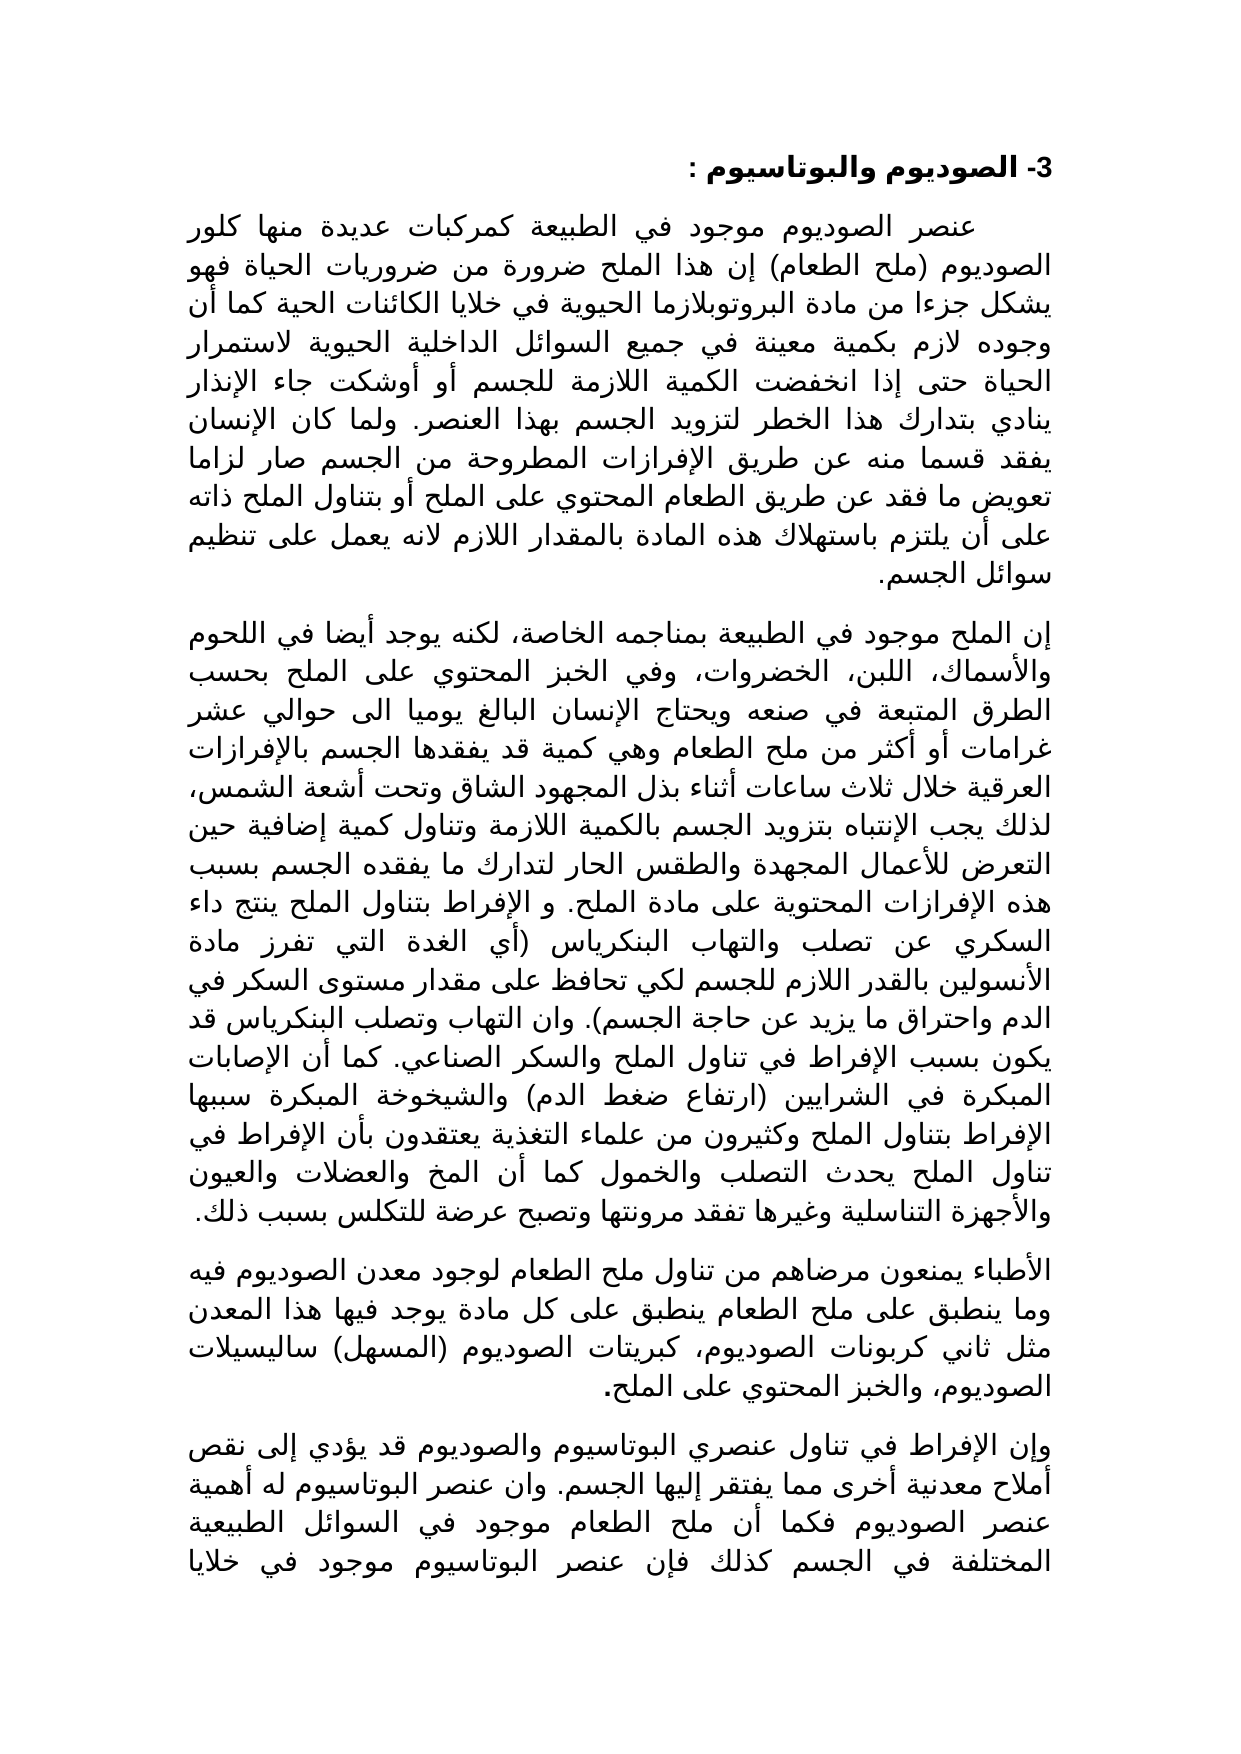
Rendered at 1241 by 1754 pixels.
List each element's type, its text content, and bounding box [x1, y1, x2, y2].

text الأطباء يمنعون مرضاهم من تناول ملح الطعام لوجود معدن الصوديوم فيه وما ينطبق على ملح الطعام ينطبق على كل مادة يوجد فيها هذا المعدن مثل ثاني كربونات الصوديوم، كبريتات الصوديوم (المسهل) ساليسيلات الصوديوم، والخبز المحتوي على الملح. [187, 1253, 1053, 1402]
text إن الملح موجود في الطبيعة بمناجمه الخاصة، لكنه يوجد أيضا في اللحوم والأسماك، اللبن، الخضروات، وفي الخبز المحتوي على الملح بحسب الطرق المتبعة في صنعه ويحتاج الإنسان البالغ يوميا الى حوالي عشر غرامات أو أكثر من ملح الطعام وهي كمية قد يفقدها الجسم بالإفرازات العرقية خلال ثلاث ساعات أثناء بذل المجهود الشاق وتحت أشعة الشمس، لذلك يجب الإنتباه بتزويد الجسم بالكمية اللازمة وتناول كمية إضافية حين التعرض للأعمال المجهدة والطقس الحار لتدارك ما يفقده الجسم بسبب هذه الإفرازات المحتوية على مادة الملح. و الإفراط بتناول الملح ينتج داء السكري عن تصلب والتهاب البنكرياس (أي الغدة التي تفرز مادة الأنسولين بالقدر اللازم للجسم لكي تحافظ على مقدار مستوى السكر في الدم واحتراق ما يزيد عن حاجة الجسم). وان التهاب وتصلب البنكرياس قد يكون بسبب الإفراط في تناول الملح والسكر الصناعي. كما أن الإصابات المبكرة في الشرايين (ارتفاع ضغط الدم) والشيخوخة المبكرة سببها الإفراط بتناول الملح وكثيرون من علماء التغذية يعتقدون بأن الإفراط في تناول الملح يحدث التصلب والخمول كما أن المخ والعضلات والعيون والأجهزة التناسلية وغيرها تفقد مرونتها وتصبح عرضة للتكلس بسبب ذلك. [187, 616, 1053, 1227]
text 3- الصوديوم والبوتاسيوم : [187, 150, 1053, 183]
text عنصر الصوديوم موجود في الطبيعة كمركبات عديدة منها كلور الصوديوم (ملح الطعام) إن هذا الملح ضرورة من ضروريات الحياة فهو يشكل جزءا من مادة البروتوبلازما الحيوية في خلايا الكائنات الحية كما أن وجوده لازم بكمية معينة في جميع السوائل الداخلية الحيوية لاستمرار الحياة حتى إذا انخفضت الكمية اللازمة للجسم أو أوشكت جاء الإنذار ينادي بتدارك هذا الخطر لتزويد الجسم بهذا العنصر. ولما كان الإنسان يفقد قسما منه عن طريق الإفرازات المطروحة من الجسم صار لزاما تعويض ما فقد عن طريق الطعام المحتوي على الملح أو بتناول الملح ذاته على أن يلتزم باستهلاك هذه المادة بالمقدار اللازم لانه يعمل على تنظيم سوائل الجسم. [187, 209, 1053, 590]
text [187, 1428, 1053, 1577]
